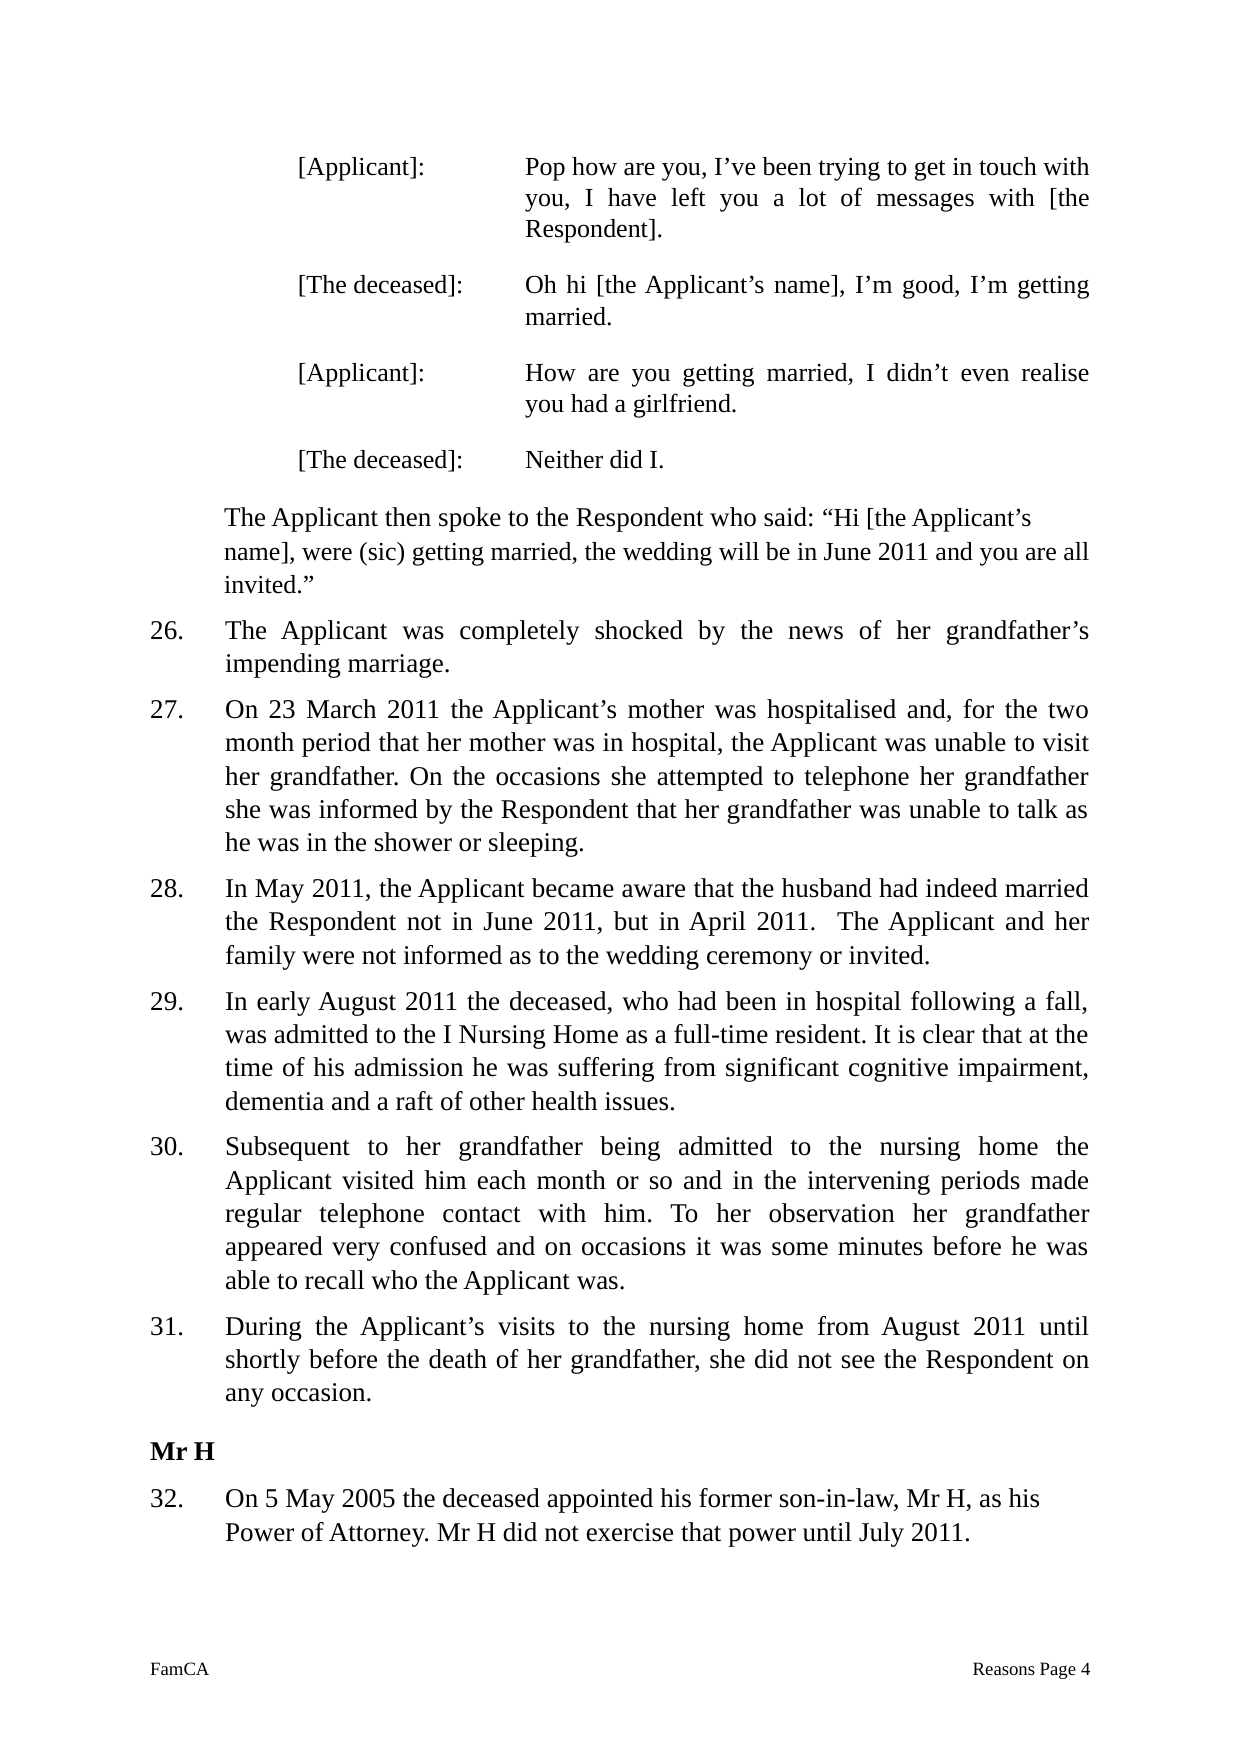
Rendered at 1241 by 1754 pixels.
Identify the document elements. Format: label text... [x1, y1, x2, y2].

text [Applicant]: How are you getting married, I didn’t even realise you had a girlfriend. [298, 356, 1090, 419]
text Subsequent to her grandfather being admitted to the nursing home the Applicant visited him each month or so and in the intervening periods made regular telephone contact with him. To her observation her grandfather appeared very confused and on occasions it was some minutes before he was able to recall who the Applicant was. [150, 1129, 1090, 1296]
text [Applicant]: Pop how are you, I’ve been trying to get in touch with you, I have left you a lot of messages with [the Respondent]. [298, 150, 1090, 244]
subtitle Mr H [150, 1433, 1090, 1467]
text During the Applicant’s visits to the nursing home from August 2011 until shortly before the death of her grandfather, she did not see the Respondent on any occasion. [150, 1308, 1090, 1408]
text [The deceased]: Neither did I. [298, 444, 1090, 475]
text On 23 March 2011 the Applicant’s mother was hospitalised and, for the two month period that her mother was in hospital, the Applicant was unable to visit her grandfather. On the occasions she attempted to telephone her grandfather she was informed by the Respondent that her grandfather was unable to talk as he was in the shower or sleeping. [150, 692, 1090, 858]
text On 5 May 2005 the deceased appointed his former son-in-law, Mr H, as his Power of Attorney. Mr H did not exercise that power until July 2011. [150, 1481, 1090, 1548]
list The Applicant then spoke to the Respondent who said: “Hi [the Applicant’s name], were (sic) getting married, the wedding will be in June 2011 and you are all invited.” [224, 500, 1090, 600]
text In May 2011, the Applicant became aware that the husband had indeed married the Respondent not in June 2011, but in April 2011. The Applicant and her family were not informed as to the wedding ceremony or invited. [150, 871, 1090, 971]
text In early August 2011 the deceased, who had been in hospital following a fall, was admitted to the I Nursing Home as a full-time resident. It is clear that at the time of his admission he was suffering from significant cognitive impairment, dementia and a raft of other health issues. [150, 983, 1090, 1117]
text [The deceased]: Oh hi [the Applicant’s name], I’m good, I’m getting married. [298, 269, 1090, 331]
text The Applicant was completely shocked by the news of her grandfather’s impending marriage. [150, 612, 1090, 679]
